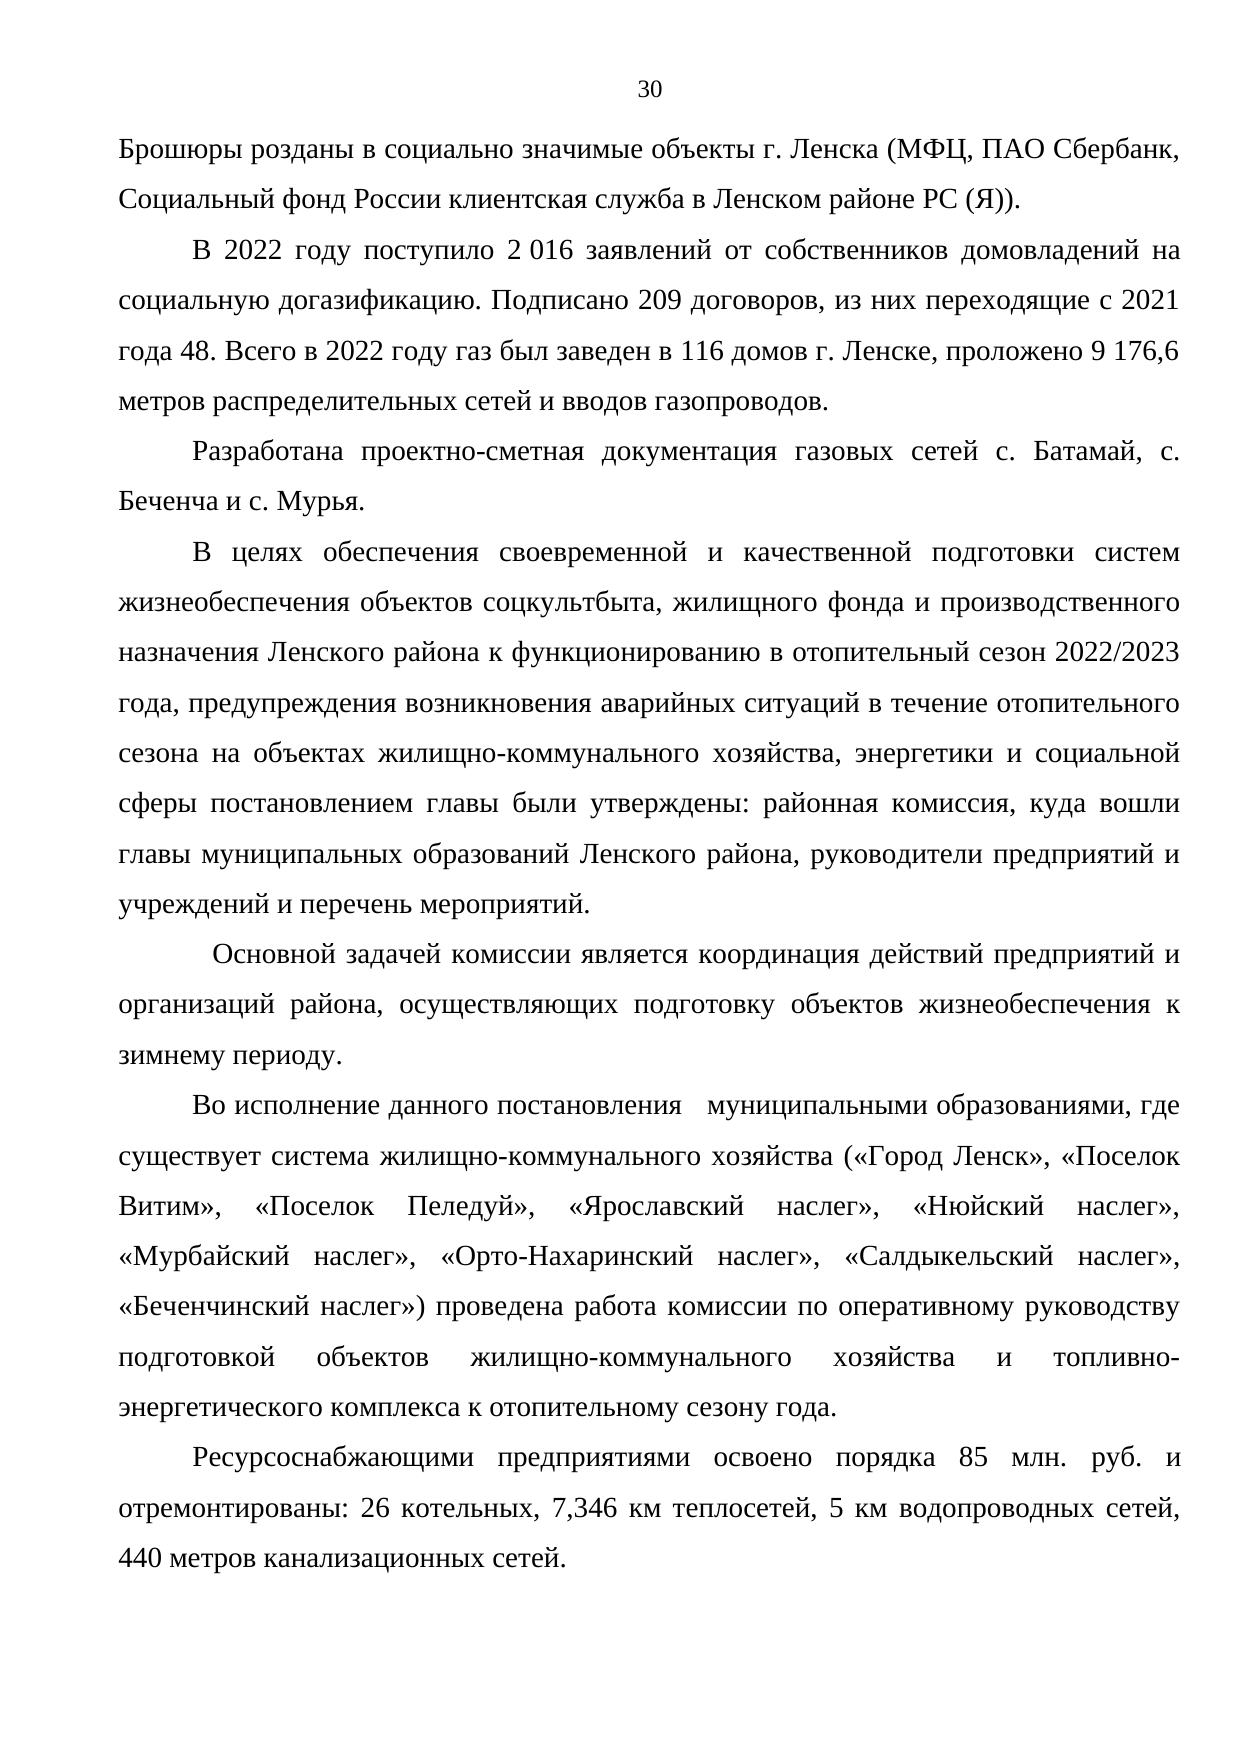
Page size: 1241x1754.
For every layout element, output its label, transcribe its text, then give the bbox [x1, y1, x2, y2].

text В целях обеспечения своевременной и качественной подготовки систем жизнеобеспечения объектов соцкультбыта, жилищного фонда и производственного назначения Ленского района к функционированию в отопительный сезон 2022/2023 года, предупреждения возникновения аварийных ситуаций в течение отопительного сезона на объектах жилищно-коммунального хозяйства, энергетики и социальной сферы постановлением главы были утверждены: районная комиссия, куда вошли главы муниципальных образований Ленского района, руководители предприятий и учреждений и перечень мероприятий. [118, 534, 1181, 919]
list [118, 131, 1181, 215]
text Основной задачей комиссии является координация действий предприятий и организаций района, осуществляющих подготовку объектов жизнеобеспечения к зимнему периоду. [118, 936, 1181, 1071]
list В 2022 году поступило 2 016 заявлений от собственников домовладений на социальную догазификацию. Подписано 209 договоров, из них переходящие с 2021 года 48. Всего в 2022 году газ был заведен в 116 домов г. Ленске, проложено 9 176,6 метров распределительных сетей и вводов газопроводов. [118, 232, 1181, 416]
text Во исполнение данного постановления муниципальными образованиями, где существует система жилищно-коммунального хозяйства («Город Ленск», «Поселок Витим», «Поселок Пеледуй», «Ярославский наслег», «Нюйский наслег», «Мурбайский наслег», «Орто-Нахаринский наслег», «Салдыкельский наслег», «Беченчинский наслег») проведена работа комиссии по оперативному руководству подготовкой объектов жилищно-коммунального хозяйства и топливно-энергетического комплекса к отопительному сезону года. [118, 1087, 1181, 1423]
text Ресурсоснабжающими предприятиями освоено порядка 85 млн. руб. и отремонтированы: 26 котельных, 7,346 км теплосетей, 5 км водопроводных сетей, 440 метров канализационных сетей. [118, 1439, 1181, 1574]
list Разработана проектно-сметная документация газовых сетей с. Батамай, с. Беченча и с. Мурья. [118, 433, 1181, 517]
